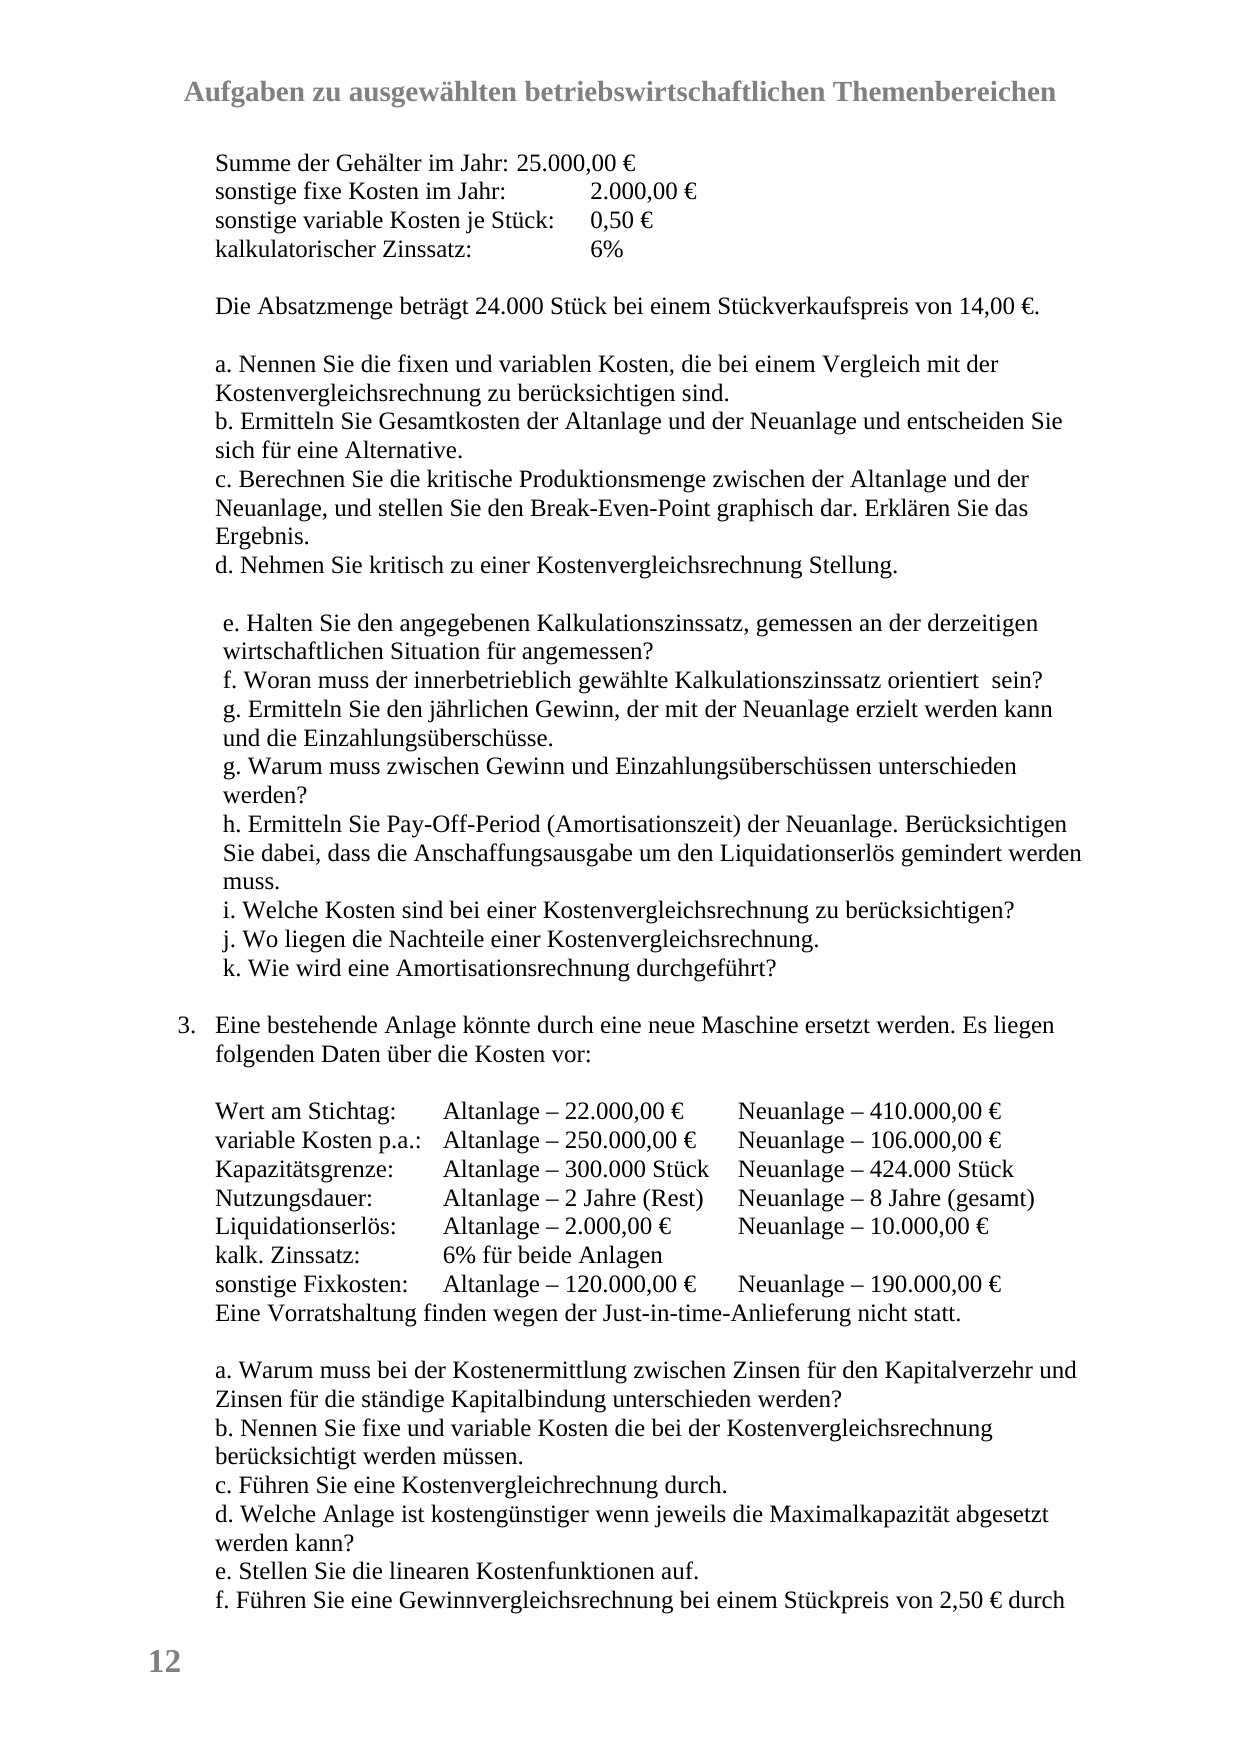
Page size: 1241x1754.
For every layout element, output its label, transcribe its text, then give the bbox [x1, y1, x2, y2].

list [177, 1010, 1092, 1614]
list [177, 148, 1092, 579]
text e. Halten Sie den angegebenen Kalkulationszinssatz, gemessen an der derzeitigen wirtschaftlichen Situation für angemessen? f. Woran muss der innerbetrieblich gewählte Kalkulationszinssatz orientiert sein? g. Ermitteln Sie den jährlichen Gewinn, der mit der Neuanlage erzielt werden kann und die Einzahlungsüberschüsse. g. Warum muss zwischen Gewinn und Einzahlungsüberschüssen unterschieden werden? [223, 579, 1092, 809]
text h. Ermitteln Sie Pay-Off-Period (Amortisationszeit) der Neuanlage. Berücksichtigen Sie dabei, dass die Anschaffungsausgabe um den Liquidationserlös gemindert werden muss. i. Welche Kosten sind bei einer Kostenvergleichsrechnung zu berücksichtigen? j. Wo liegen die Nachteile einer Kostenvergleichsrechnung. k. Wie wird eine Amortisationsrechnung durchgeführt? [223, 809, 1092, 1010]
